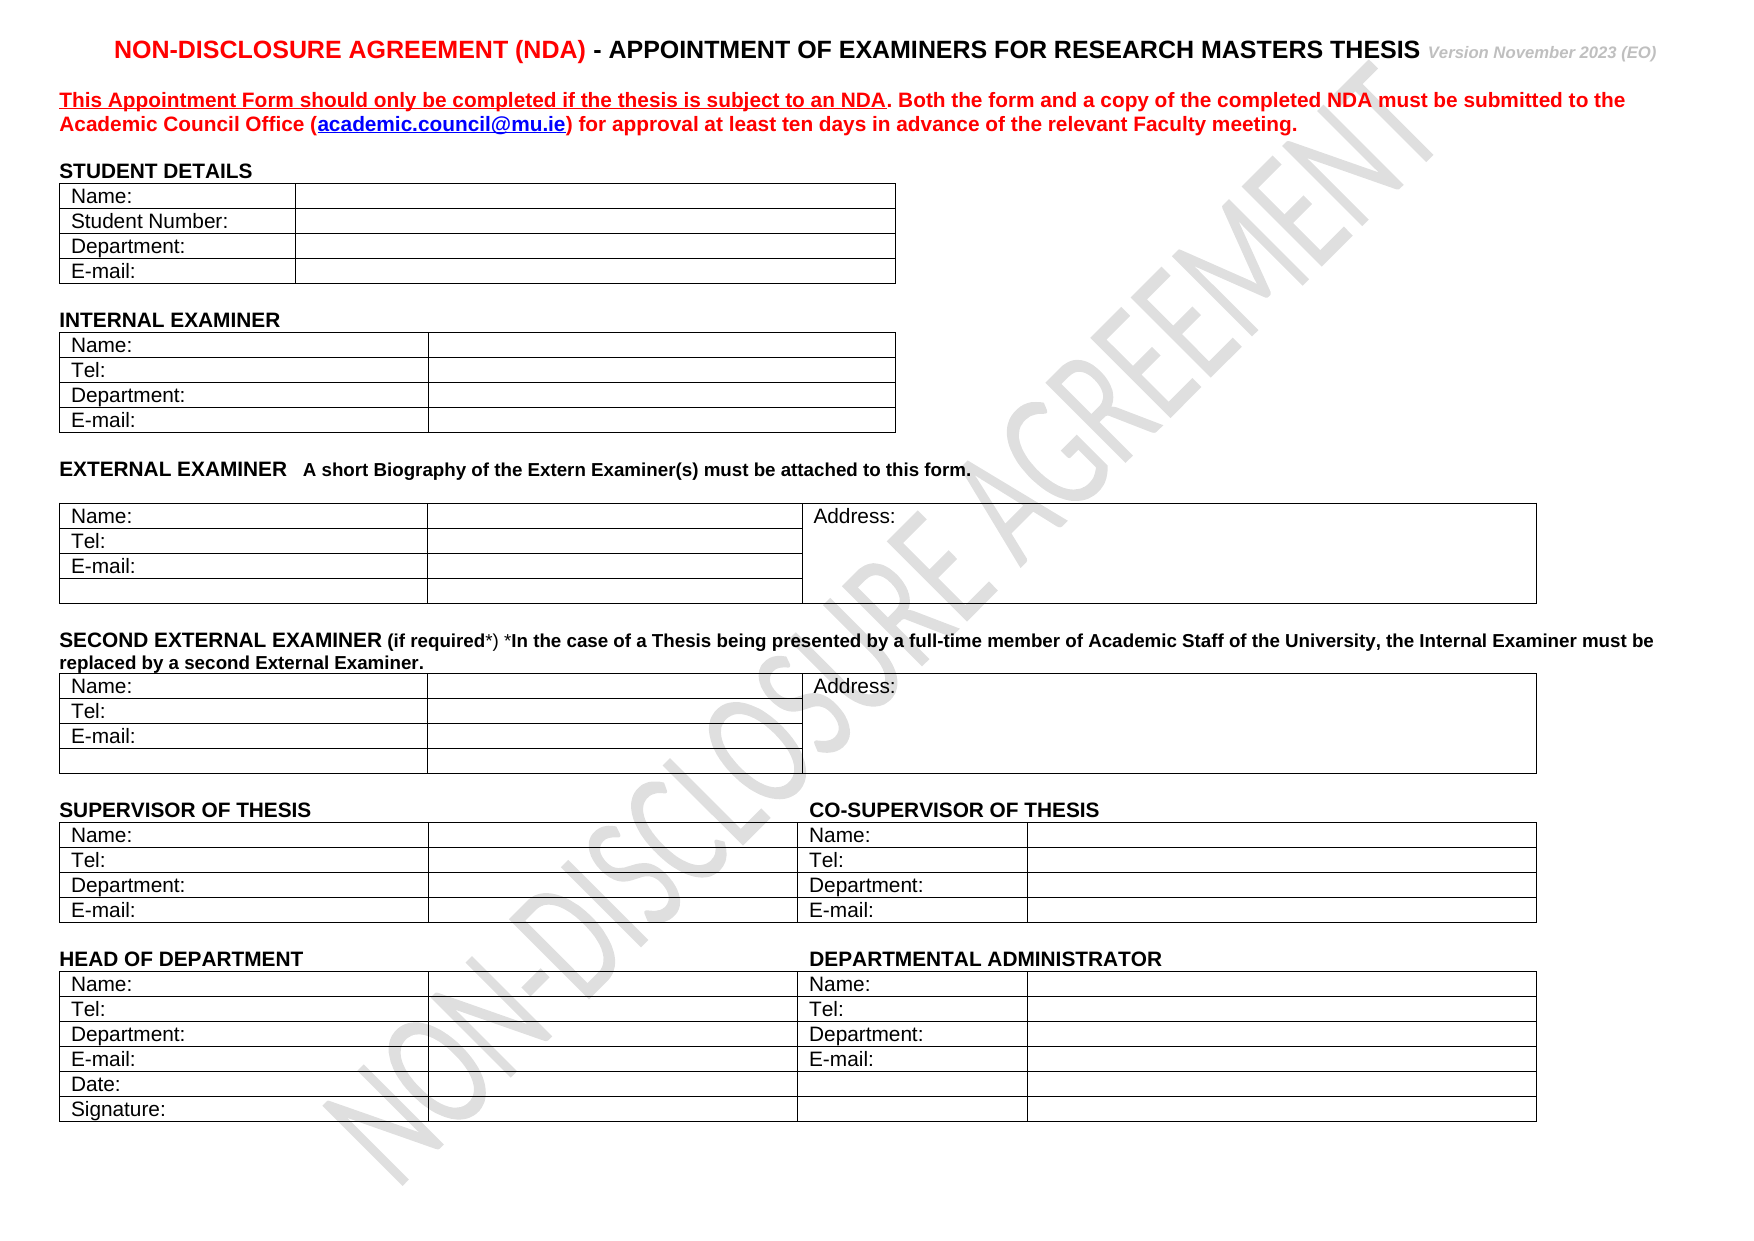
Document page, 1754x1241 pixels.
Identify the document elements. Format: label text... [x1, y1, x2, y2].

table_header [1028, 823, 1536, 847]
table_cell Date: [60, 1072, 428, 1096]
table_cell E-mail: [798, 1047, 1027, 1071]
table_cell Tel: [60, 358, 428, 382]
table_cell [60, 749, 427, 773]
table_cell [429, 1072, 797, 1096]
table_cell [1028, 1022, 1536, 1046]
table_header Name: [798, 823, 1027, 847]
table_cell [429, 1097, 797, 1121]
table_cell [428, 699, 802, 723]
table_header [1028, 972, 1536, 996]
table_cell E-mail: [60, 408, 428, 432]
table_cell [296, 209, 895, 233]
table_cell [428, 579, 802, 603]
table_cell Tel: [60, 529, 427, 553]
text SUPERVISOR OF THESIS CO-SUPERVISOR OF THESIS [59, 798, 1713, 822]
table_header Name: [798, 972, 1027, 996]
table_cell [429, 383, 895, 407]
table_cell E-mail: [60, 1047, 428, 1071]
text STUDENT DETAILS [59, 159, 1713, 183]
text INTERNAL EXAMINER [59, 308, 1713, 332]
table_header [429, 333, 895, 357]
table_header [429, 972, 797, 996]
table_cell [429, 1022, 797, 1046]
table_cell [60, 579, 427, 603]
table_cell [429, 408, 895, 432]
table_header [296, 184, 895, 208]
table_cell Student Number: [60, 209, 295, 233]
table_cell Department: [60, 234, 295, 258]
table_cell E-mail: [60, 898, 428, 922]
table_cell Department: [60, 873, 428, 897]
table_cell [429, 1047, 797, 1071]
text HEAD OF DEPARTMENT DEPARTMENTAL ADMINISTRATOR [59, 947, 1713, 971]
table_cell [428, 749, 802, 773]
table_cell [1028, 848, 1536, 872]
table_header Name: [60, 823, 428, 847]
table_cell [1028, 1097, 1536, 1121]
table_cell [1028, 997, 1536, 1021]
text SECOND EXTERNAL EXAMINER (if required*) *In the case of a Thesis being presented by a full-time member of Academic Staff of the University, the Internal Examiner must be replaced by a second External Examiner. [59, 628, 1713, 673]
table_cell E-mail: [60, 724, 427, 748]
table_cell [428, 529, 802, 553]
table_header Name: [60, 333, 428, 357]
table_cell Tel: [798, 848, 1027, 872]
table_header [429, 823, 797, 847]
table_cell Department: [60, 383, 428, 407]
table_header Address: [803, 674, 1536, 773]
table_cell E-mail: [60, 554, 427, 578]
table_cell Tel: [798, 997, 1027, 1021]
table_cell [1028, 1047, 1536, 1071]
table_cell [429, 997, 797, 1021]
table_cell [1028, 1072, 1536, 1096]
table_header Name: [60, 674, 427, 698]
text This Appointment Form should only be completed if the thesis is subject to an NDA. Both the form and a copy of the completed NDA must be submitted to the Academic Council Office (academic.council@mu.ie) for approval at least ten days in advance of the relevant Faculty meeting. [59, 87, 1713, 135]
table_cell Department: [60, 1022, 428, 1046]
table_cell [429, 873, 797, 897]
table_cell [429, 358, 895, 382]
table_cell [296, 259, 895, 283]
table_cell [798, 1097, 1027, 1121]
table_cell [429, 848, 797, 872]
table_cell Tel: [60, 997, 428, 1021]
table_cell [429, 898, 797, 922]
table_cell Tel: [60, 848, 428, 872]
text NON-DISCLOSURE AGREEMENT (NDA) - APPOINTMENT OF EXAMINERS FOR RESEARCH MASTERS THESIS Version November 2023 (EO) [0, 35, 1713, 63]
table_cell [428, 554, 802, 578]
table_header Name: [60, 972, 428, 996]
table_cell [798, 1072, 1027, 1096]
table_cell Signature: [60, 1097, 428, 1121]
table_cell E-mail: [60, 259, 295, 283]
table_cell [428, 724, 802, 748]
table_header Name: [60, 184, 295, 208]
table_header Address: [803, 504, 1536, 603]
table_cell [1028, 898, 1536, 922]
table_cell E-mail: [798, 898, 1027, 922]
text EXTERNAL EXAMINER A short Biography of the Extern Examiner(s) must be attached to this form. [59, 457, 1713, 481]
table_header [428, 674, 802, 698]
table_cell Tel: [60, 699, 427, 723]
table_cell Department: [798, 873, 1027, 897]
table_header [428, 504, 802, 528]
table_header Name: [60, 504, 427, 528]
table_cell Department: [798, 1022, 1027, 1046]
table_cell [1028, 873, 1536, 897]
table_cell [296, 234, 895, 258]
